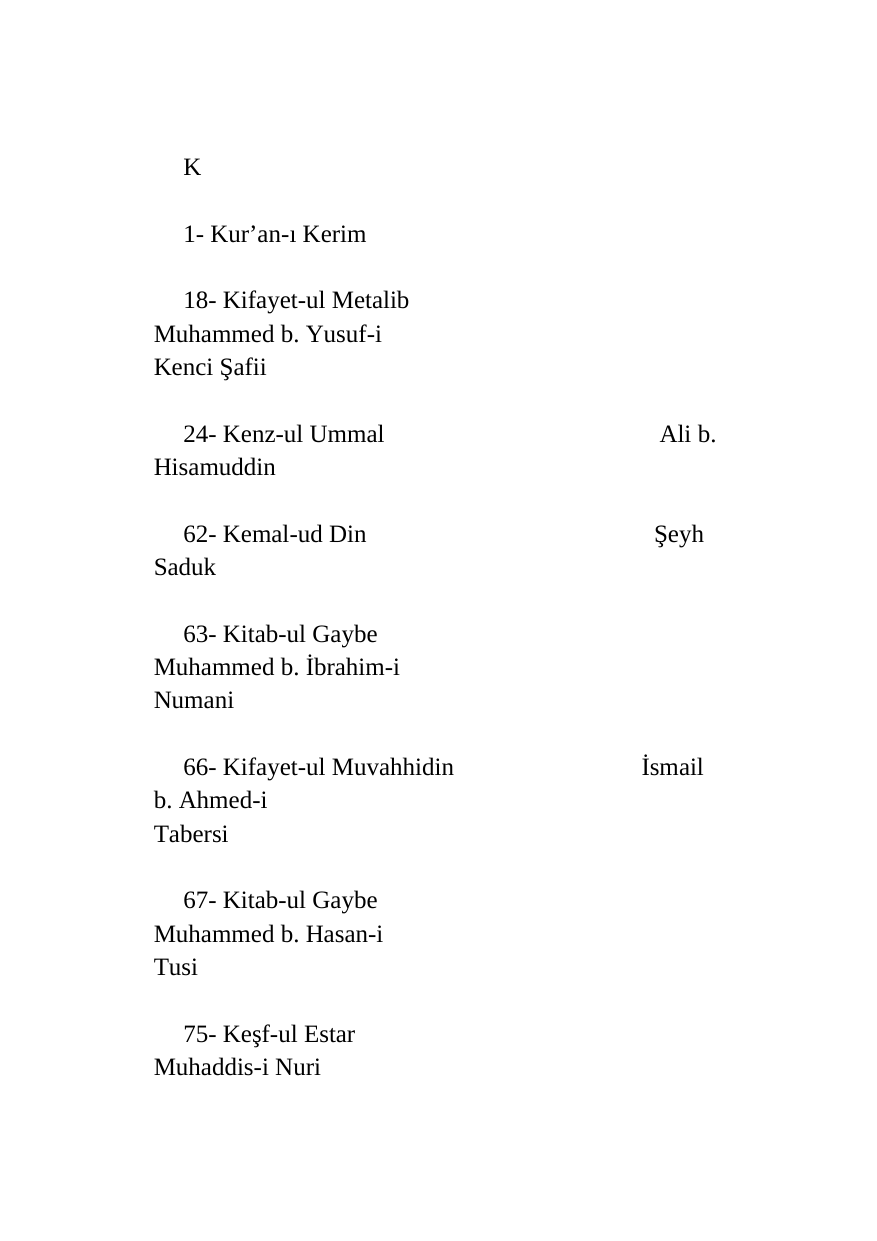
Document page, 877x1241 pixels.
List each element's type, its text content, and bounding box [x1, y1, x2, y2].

text 75- Keşf-ul Estar Muhaddis-i Nuri [153, 1014, 717, 1081]
text 66- Kifayet-ul Muvahhidin İsmail b. Ahmed-i Tabersi [153, 748, 717, 848]
text 1- Kur’an-ı Kerim [153, 214, 717, 248]
text 62- Kemal-ud Din Şeyh Saduk [153, 514, 717, 581]
text 18- Kifayet-ul Metalib Muhammed b. Yusuf-i Kenci Şafii [153, 281, 717, 381]
text 63- Kitab-ul Gaybe Muhammed b. İbrahim-i Numani [153, 614, 717, 714]
text 67- Kitab-ul Gaybe Muhammed b. Hasan-i Tusi [153, 881, 717, 981]
text 24- Kenz-ul Ummal Ali b. Hisamuddin [153, 414, 717, 481]
text K [153, 148, 717, 181]
